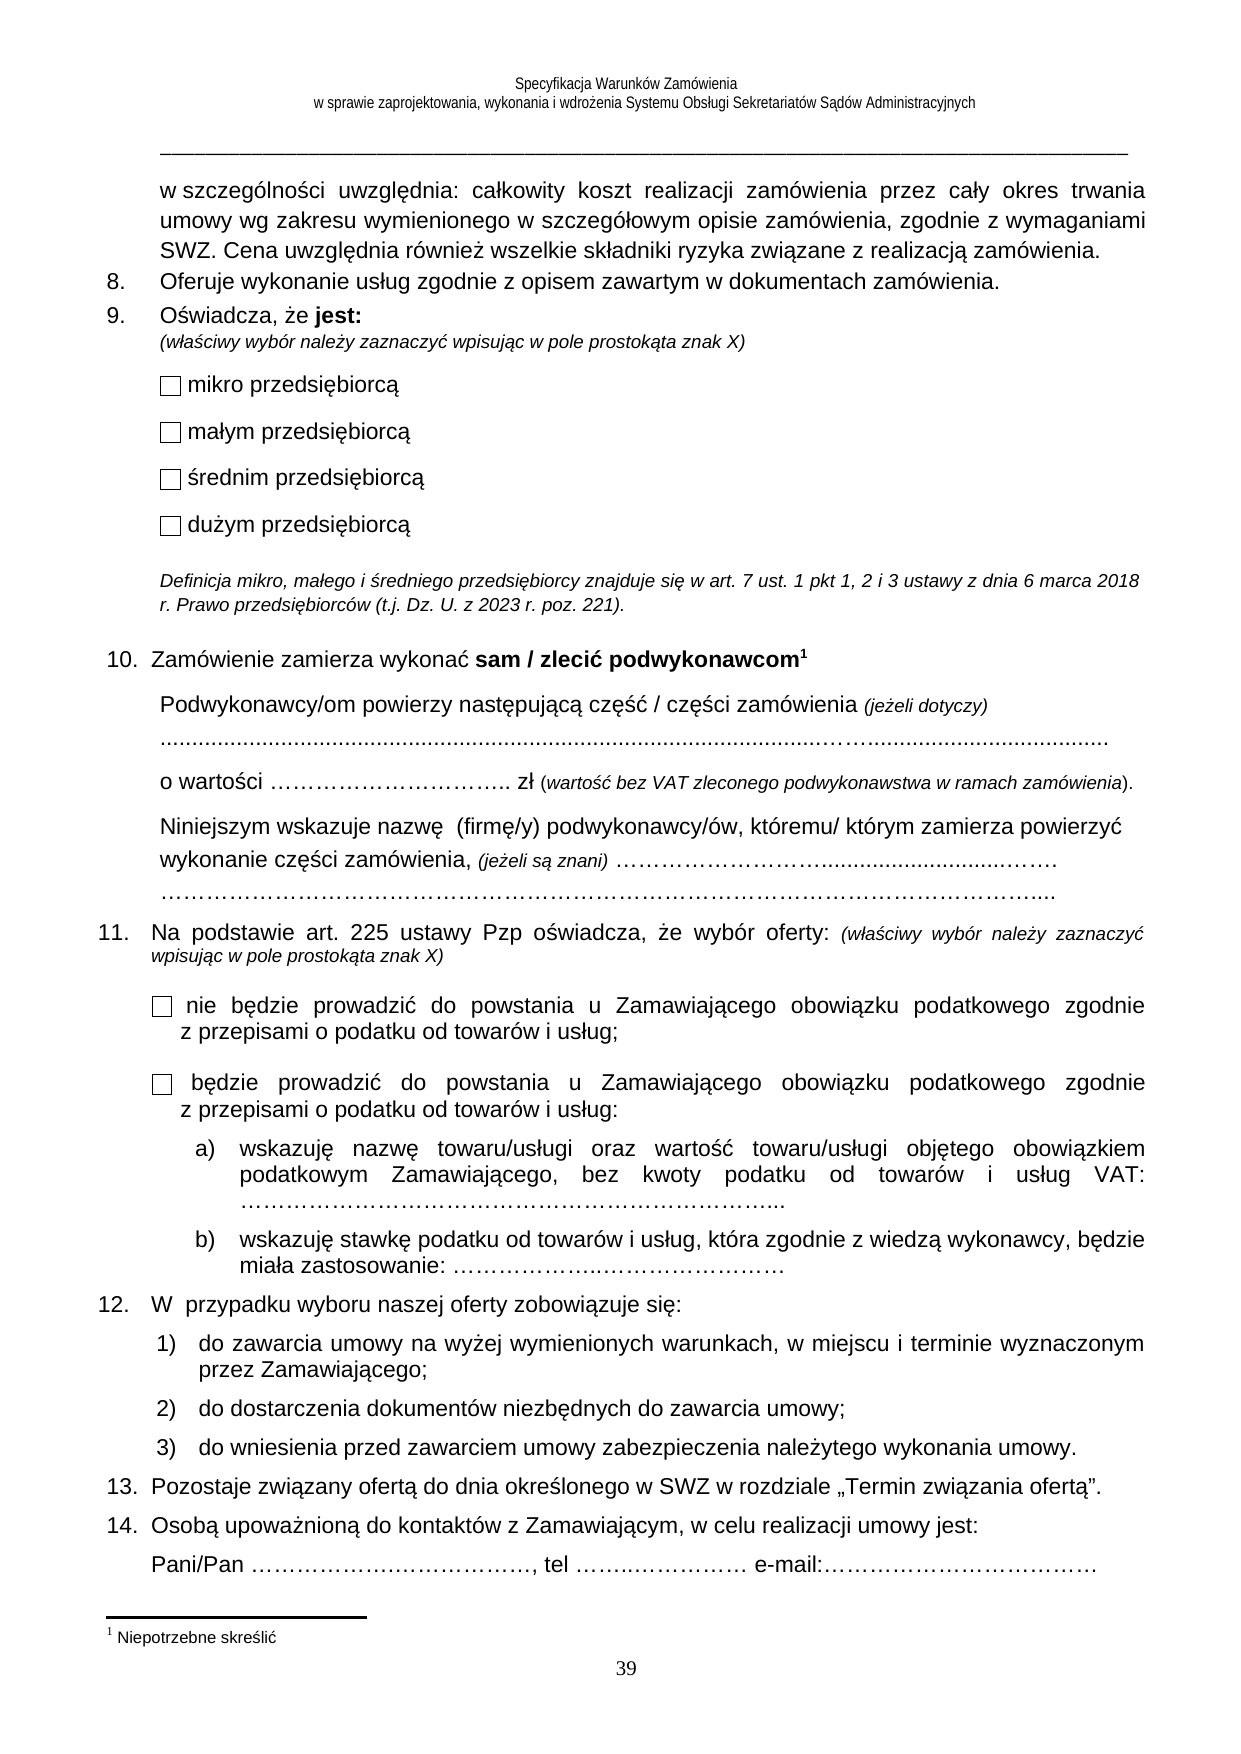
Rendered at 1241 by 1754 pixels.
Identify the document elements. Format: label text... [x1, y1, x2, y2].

text Podwykonawcy/om powierzy następującą część / części zamówienia (jeżeli dotyczy) ........................................................................................................……...................................... [159, 686, 1146, 751]
list do dostarczenia dokumentów niezbędnych do zawarcia umowy; [156, 1395, 1146, 1422]
list do zawarcia umowy na wyżej wymienionych warunkach, w miejscu i terminie wyznaczonym przez Zamawiającego; [156, 1330, 1146, 1383]
list W przypadku wyboru naszej oferty zobowiązuje się: [98, 1291, 1146, 1318]
text średnim przedsiębiorcą [106, 464, 1146, 491]
list Pani/Pan ……………….………………, tel ……..…………… e-mail:……………………………… [151, 1551, 1146, 1577]
list do wniesienia przed zawarciem umowy zabezpieczenia należytego wykonania umowy. [156, 1434, 1146, 1461]
text (właściwy wybór należy zaznaczyć wpisując w pole prostokąta znak X) [106, 330, 1146, 352]
list nie będzie prowadzić do powstania u Zamawiającego obowiązku podatkowego zgodnie z przepisami o podatku od towarów i usług; [151, 992, 1146, 1044]
text Definicja mikro, małego i średniego przedsiębiorcy znajduje się w art. 7 ust. 1 pkt 1, 2 i 3 ustawy z dnia 6 marca 2018 r. Prawo przedsiębiorców (t.j. Dz. U. z 2023 r. poz. 221). [159, 570, 1146, 615]
list Osobą upoważnioną do kontaktów z Zamawiającym, w celu realizacji umowy jest: [106, 1512, 1146, 1538]
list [106, 177, 1146, 264]
list Zamówienie zamierza wykonać sam / zlecić podwykonawcom1 [106, 642, 1146, 674]
list Oświadcza, że jest: [106, 298, 1146, 330]
list będzie prowadzić do powstania u Zamawiającego obowiązku podatkowego zgodnie z przepisami o podatku od towarów i usług: [151, 1069, 1146, 1122]
list Oferuje wykonanie usług zgodnie z opisem zawartym w dokumentach zamówienia. [106, 268, 1146, 294]
list wskazuję nazwę towaru/usługi oraz wartość towaru/usługi objętego obowiązkiem podatkowym Zamawiającego, bez kwoty podatku od towarów i usług VAT: ……………………………………………………………... [195, 1134, 1146, 1213]
text o wartości ………………………….. zł (wartość bez VAT zleconego podwykonawstwa w ramach zamówienia). [159, 764, 1146, 796]
list wskazuję stawkę podatku od towarów i usług, która zgodnie z wiedzą wykonawcy, będzie miała zastosowanie: ………………..…………………… [195, 1226, 1146, 1279]
text małym przedsiębiorcą [106, 418, 1146, 444]
text mikro przedsiębiorcą [106, 371, 1146, 397]
list Na podstawie art. 225 ustawy Pzp oświadcza, że wybór oferty: (właściwy wybór należy zaznaczyć wpisując w pole prostokąta znak X) [98, 919, 1146, 967]
list Pozostaje związany ofertą do dnia określonego w SWZ w rozdziale „Termin związania ofertą”. [106, 1473, 1146, 1499]
text Niniejszym wskazuje nazwę (firmę/y) podwykonawcy/ów, któremu/ którym zamierza powierzyć wykonanie części zamówienia, (jeżeli są znani) ……………………….............................……. …………………………………………………………………………………………………….... [159, 809, 1146, 906]
text dużym przedsiębiorcą [106, 511, 1146, 537]
